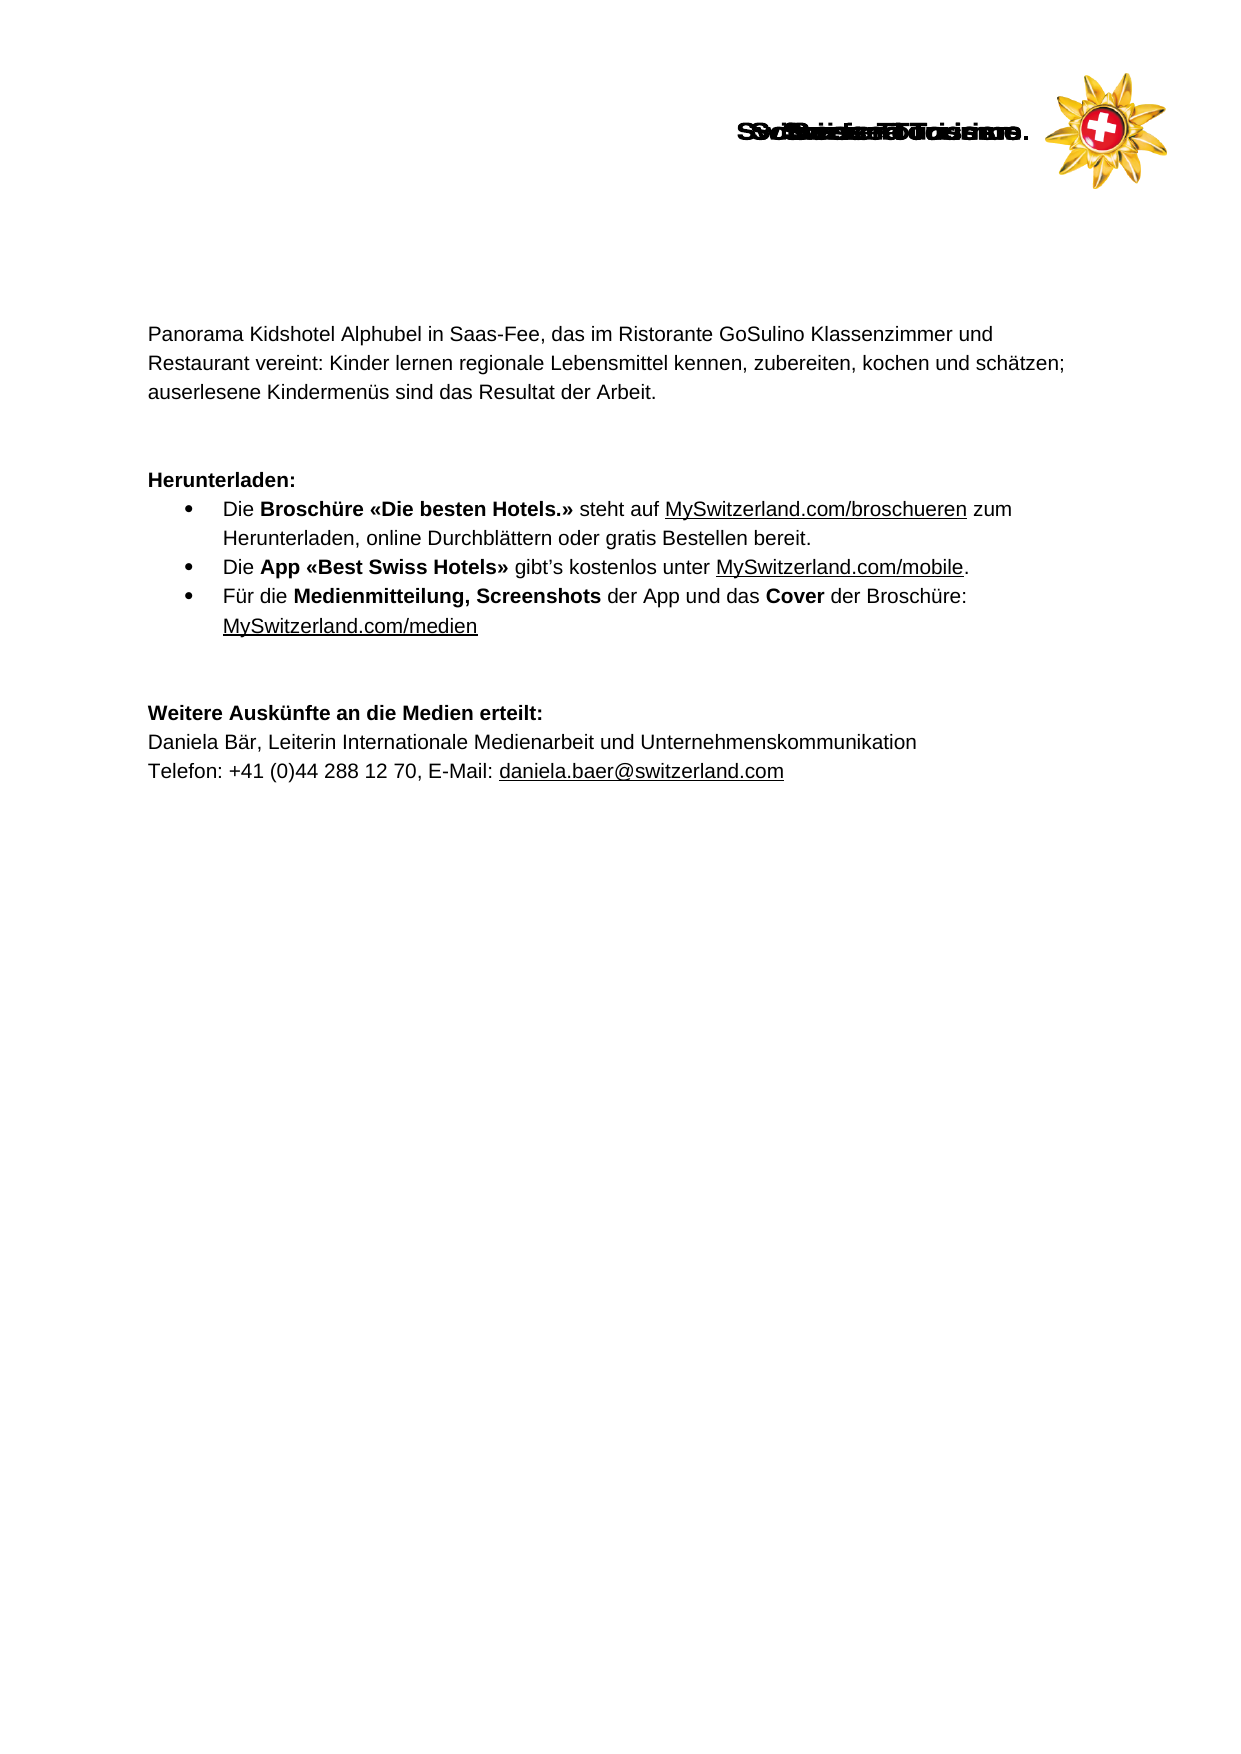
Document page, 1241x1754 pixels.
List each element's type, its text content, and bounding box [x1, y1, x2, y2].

text Herunterladen: [148, 462, 1092, 492]
list Die Broschüre «Die besten Hotels.» steht auf MySwitzerland.com/broschueren zum Herunterladen, online Durchblättern oder gratis Bestellen bereit. [185, 492, 1092, 550]
text Weitere Auskünfte an die Medien erteilt: [148, 696, 1092, 725]
text Daniela Bär, Leiterin Internationale Medienarbeit und Unternehmenskommunikation [148, 725, 1092, 754]
list Die App «Best Swiss Hotels» gibt’s kostenlos unter MySwitzerland.com/mobile. [185, 550, 1092, 579]
list Für die Medienmitteilung, Screenshots der App und das Cover der Broschüre: MySwitzerland.com/medien [185, 579, 1092, 637]
text Telefon: +41 (0)44 288 12 70, E-Mail: daniela.baer@switzerland.com [148, 754, 1092, 783]
picture [1039, 67, 1173, 195]
